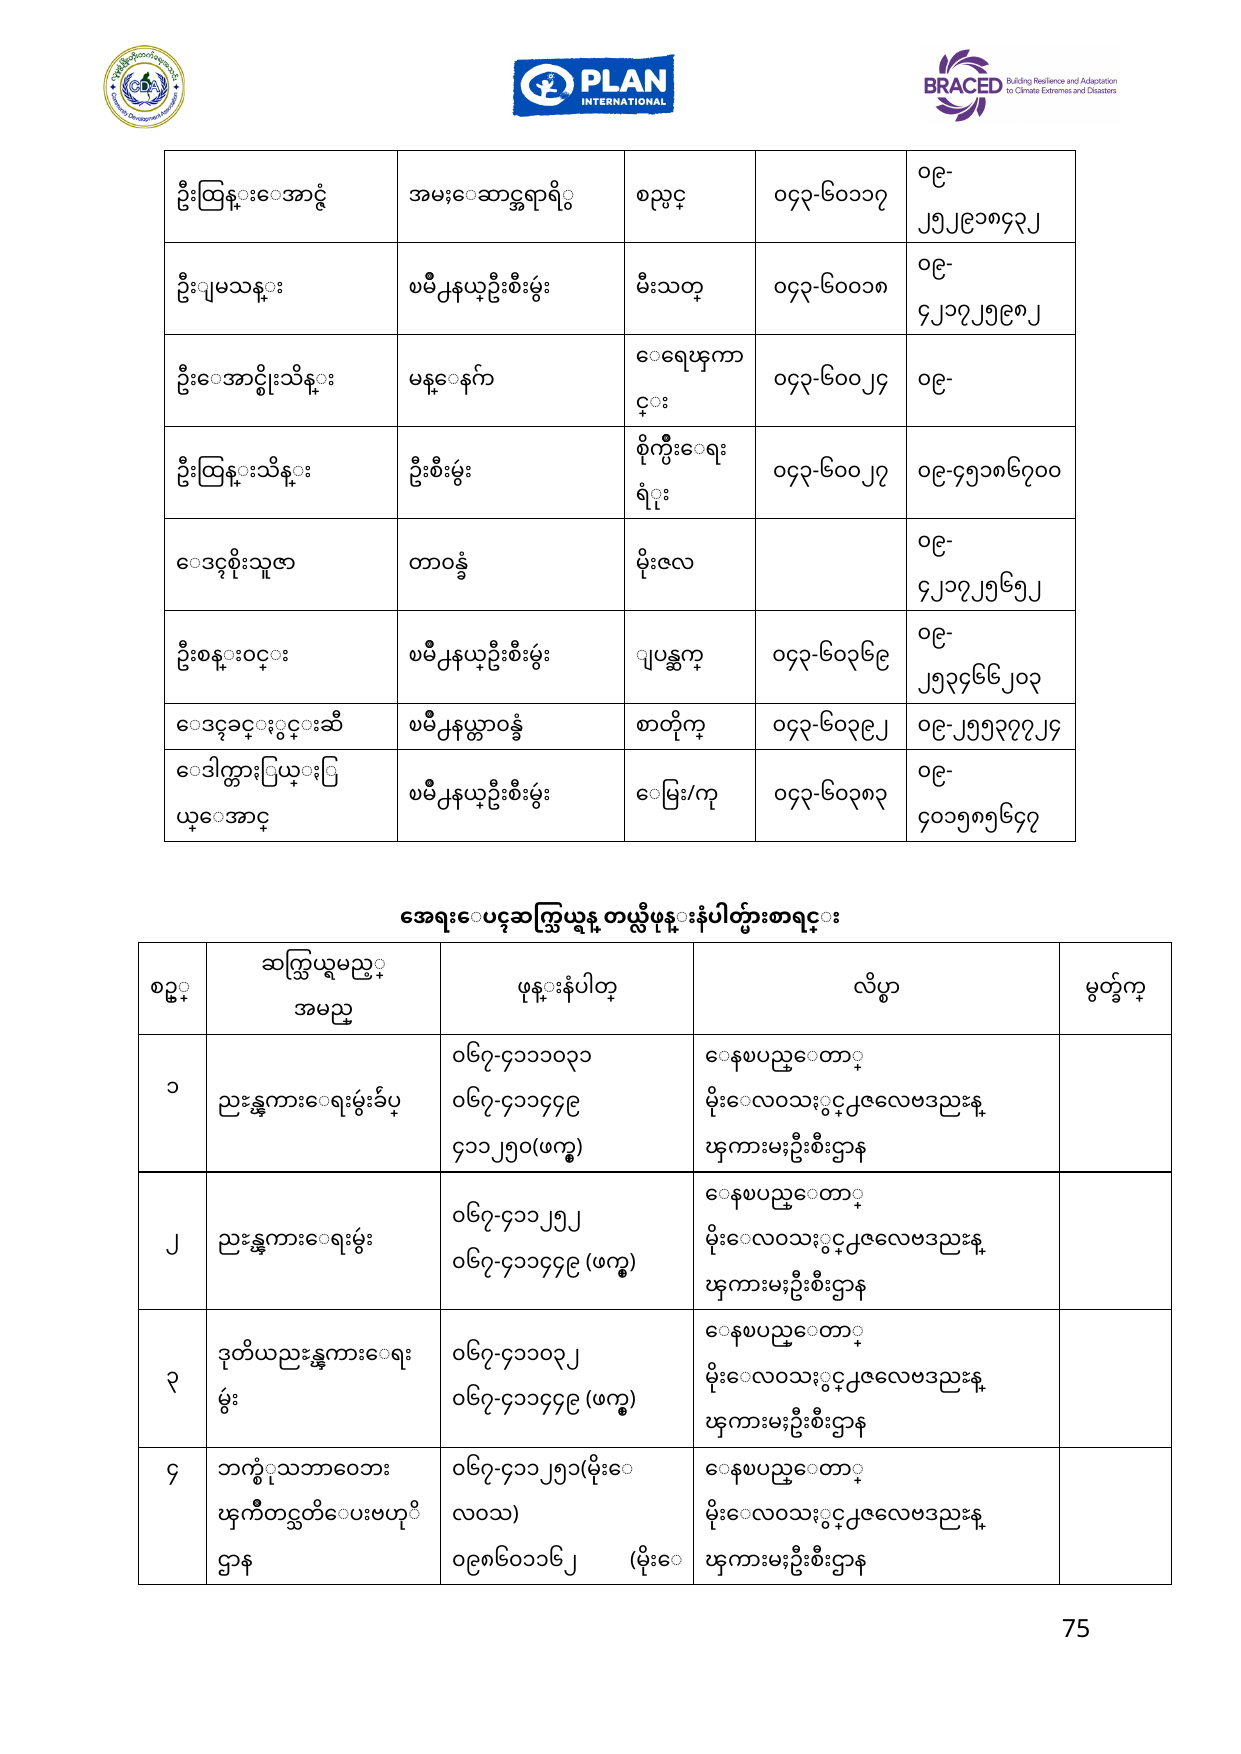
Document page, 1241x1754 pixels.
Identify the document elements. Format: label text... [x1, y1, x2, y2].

table_cell ဦးစီးမွဴး [398, 427, 624, 518]
table_cell [1060, 1310, 1171, 1447]
table_header မွတ္ခ်က္ [1060, 943, 1171, 1034]
text အေရးေပၚဆက္သြယ္ရန္ တယ္လီဖုန္းနံပါတ္မ်ားစာရင္း [150, 896, 1090, 942]
table_cell ၿမိဳ႕နယ္ဦးစီးမွဴး [398, 243, 624, 334]
table_cell ၀၉-၄၂၁၇၂၅၆၅၂ [907, 519, 1075, 610]
table_cell ၃ [139, 1310, 206, 1447]
table_cell ၿမိဳ႕နယ္ဦးစီးမွဴး [398, 611, 624, 702]
table_cell ၀၄၃-၆၀၃၉၂ [756, 704, 906, 749]
table_cell စည္ပင္ [625, 151, 755, 242]
table_cell ေရေၾကာင္း [625, 335, 755, 426]
table_cell တာ၀န္ခံ [398, 519, 624, 610]
table_cell ၀၄၃-၆၀၀၂၇ [756, 427, 906, 518]
table_cell စိုက္ပ်ိဳးေရးရံုး [625, 427, 755, 518]
table_cell ဦးျမသန္း [165, 243, 397, 334]
table_cell စာတိုက္ [625, 704, 755, 749]
table_cell ျပန္ဆက္ [625, 611, 755, 702]
table_cell ၀၉-၂၅၂၉၁၈၄၃၂ [907, 151, 1075, 242]
table_cell ၂ [139, 1173, 206, 1309]
table_cell ၀၆၇-၄၁၁၀၃၂ ၀၆၇-၄၁၁၄၄၉ (ဖက္စ္) [441, 1310, 693, 1447]
table_cell ၀၉-၂၅၅၃၇၇၂၄ [907, 704, 1075, 749]
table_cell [441, 1448, 693, 1584]
table_cell မီးသတ္ [625, 243, 755, 334]
table_header စဥ္္ [139, 943, 206, 1034]
table_cell ၀၉-၄၂၁၇၂၅၉၈၂ [907, 243, 1075, 334]
table_cell မိုးဇလ [625, 519, 755, 610]
table_header ဆက္သြယ္ရမည့္ အမည္ [207, 943, 440, 1034]
table_cell ေနၿပည္ေတာ္ မိုးေလ၀သႏွင္႕ဇလေဗဒညႊန္ ၾကားမႈဦးစီးဌာန [694, 1310, 1059, 1447]
table_cell [756, 519, 906, 610]
table_cell ဒုတိယညႊန္ၾကားေရးမွဴး [207, 1310, 440, 1447]
table_cell [1060, 1173, 1171, 1309]
table_cell ေဒၚစိုးသူဇာ [165, 519, 397, 610]
table_cell ၁ [139, 1035, 206, 1171]
table_cell ၀၄၃-၆၀၀၂၄ [756, 335, 906, 426]
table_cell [694, 1448, 1059, 1584]
table_cell ညႊန္ၾကားေရးမွဴးခ်ဴပ္ [207, 1035, 440, 1171]
table_cell ေမြး/ကု [625, 750, 755, 841]
table_cell ညႊန္ၾကားေရးမွဴး [207, 1173, 440, 1309]
table_header လိပ္စာ [694, 943, 1059, 1034]
picture [103, 45, 185, 129]
table_cell အမႈေဆာင္အရာရိွ [398, 151, 624, 242]
table_cell ၀၉-၄၀၁၅၈၅၆၄၇ [907, 750, 1075, 841]
table_cell ၀၉-၂၅၃၄၆၆၂၀၃ [907, 611, 1075, 702]
table_cell ၀၆၇-၄၁၁၂၅၂ ၀၆၇-၄၁၁၄၄၉ (ဖက္စ္) [441, 1173, 693, 1309]
table_cell ေဒါက္တာႏြယ္ႏြယ္ေအာင္ [165, 750, 397, 841]
table_cell ၀၆၇-၄၁၁၁၀၃၁ ၀၆၇-၄၁၁၄၄၉ ၄၁၁၂၅၀(ဖက္စ္) [441, 1035, 693, 1171]
table_cell ၀၉-၄၅၁၈၆၇၀၀ [907, 427, 1075, 518]
table_cell ၄ [139, 1448, 206, 1584]
table_cell ေနၿပည္ေတာ္ မိုးေလ၀သႏွင္႕ဇလေဗဒညႊန္ ၾကားမႈဦးစီးဌာန [694, 1173, 1059, 1309]
table_cell မန္ေနဂ်ာ [398, 335, 624, 426]
table_cell ၀၄၃-၆၀၀၁၈ [756, 243, 906, 334]
table_cell ၀၉- [907, 335, 1075, 426]
table_cell ဦးထြန္းေအာင္ဇံ [165, 151, 397, 242]
table_cell [1060, 1035, 1171, 1171]
table_cell ၀၄၃-၆၀၃၆၉ [756, 611, 906, 702]
table_cell ဦးစန္း၀င္း [165, 611, 397, 702]
table_cell ေနၿပည္ေတာ္ မိုးေလ၀သႏွင္႕ဇလေဗဒညႊန္ ၾကားမႈဦးစီးဌာန [694, 1035, 1059, 1171]
table_header ဖုန္းနံပါတ္ [441, 943, 693, 1034]
picture [509, 52, 678, 120]
table_cell ေဒၚခင္ႏွင္းဆီ [165, 704, 397, 749]
table_cell ၀၄၃-၆၀၁၁၇ [756, 151, 906, 242]
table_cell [207, 1448, 440, 1584]
table_cell ၿမိဳ႕နယ္ဦးစီးမွဴး [398, 750, 624, 841]
table_cell ဦးေအာင္စိုးသိန္း [165, 335, 397, 426]
table_cell [1060, 1448, 1171, 1584]
picture [920, 45, 1122, 125]
table_cell ၿမိဳ႕နယ္တာ၀န္ခံ [398, 704, 624, 749]
table_cell ဦးထြန္းသိန္း [165, 427, 397, 518]
table_cell ၀၄၃-၆၀၃၈၃ [756, 750, 906, 841]
